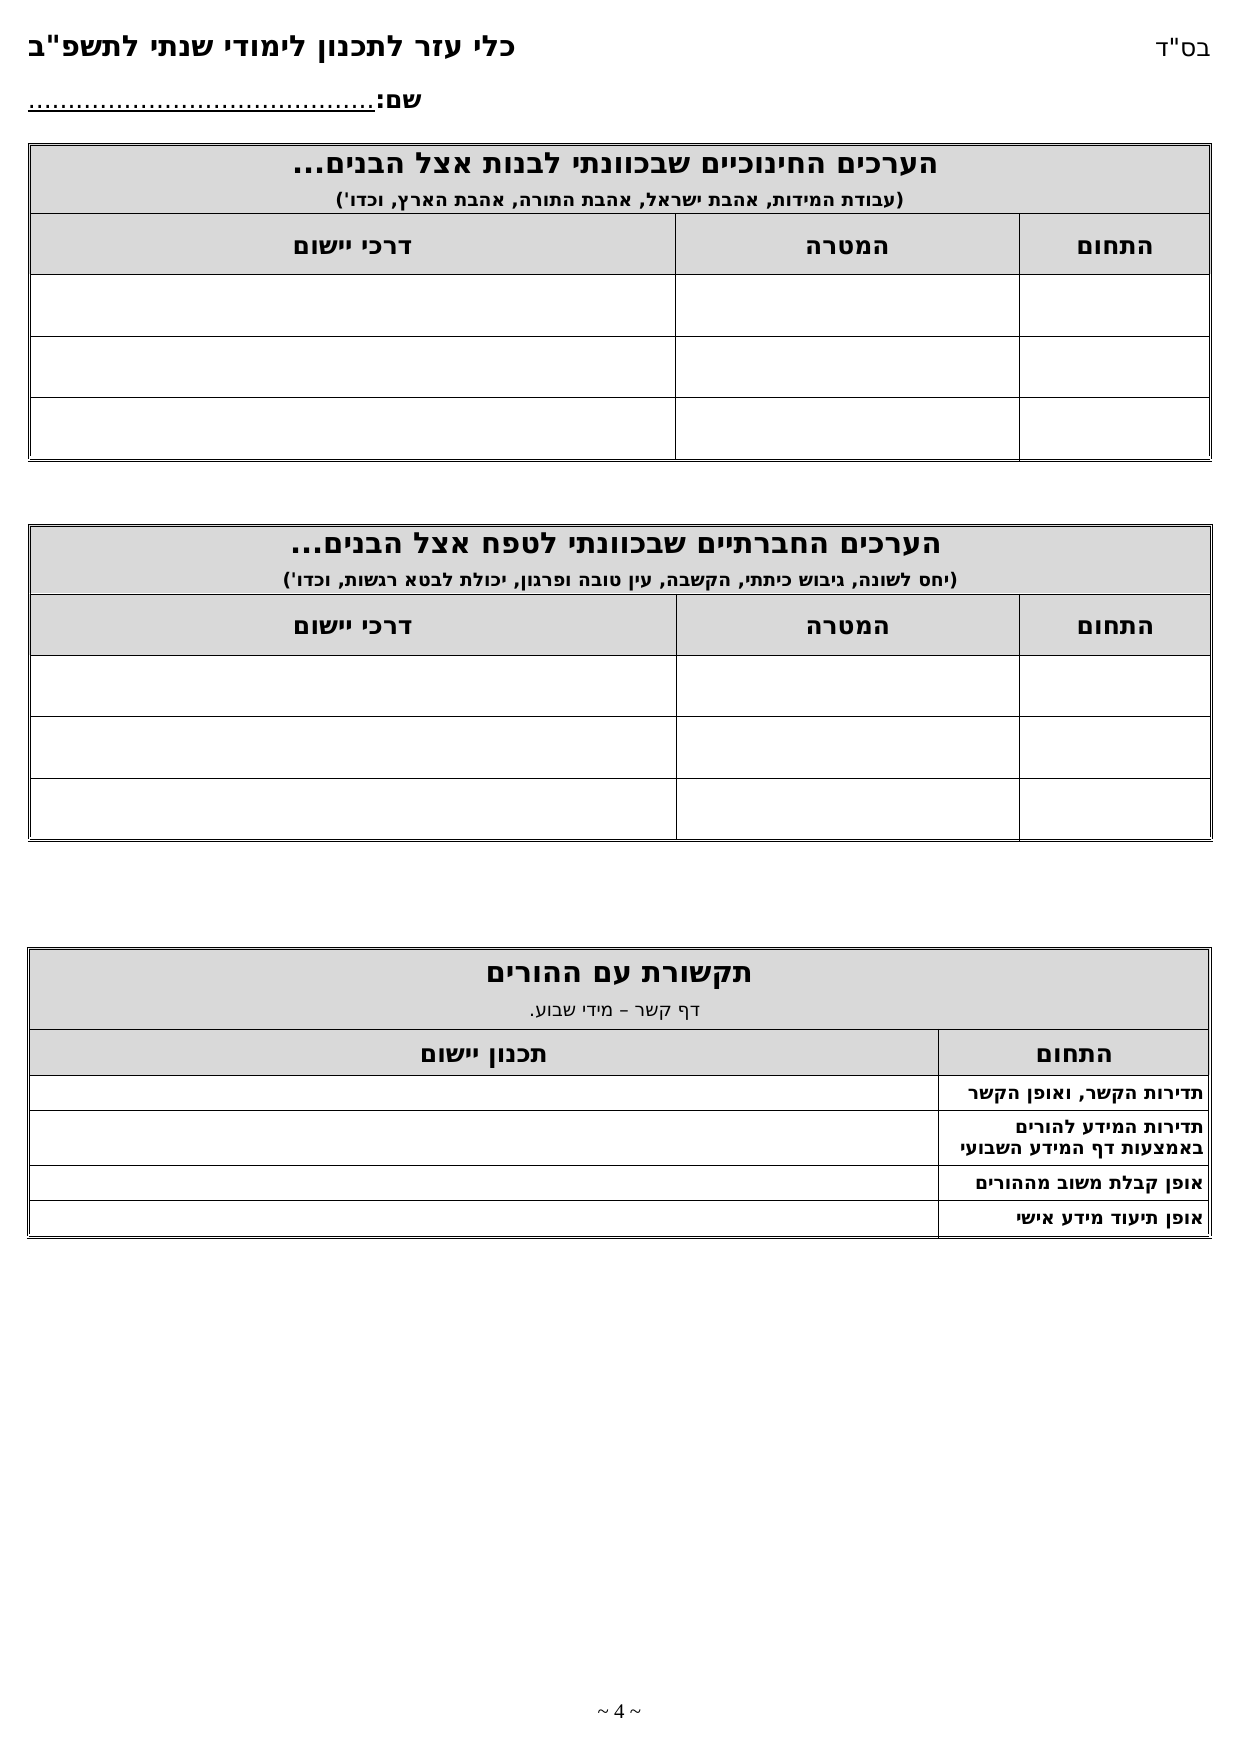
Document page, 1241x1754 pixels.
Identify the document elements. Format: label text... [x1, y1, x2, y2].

table_cell [1020, 779, 1211, 839]
table_cell [31, 717, 676, 777]
table_cell תדירות הקשר, ואופן הקשר [939, 1076, 1208, 1110]
table_cell [29, 397, 675, 458]
table_cell [677, 656, 1019, 716]
table_cell [676, 337, 1019, 397]
table_header הערכים החינוכיים שבכוונתי לבנות אצל הבנים... (עבודת המידות, אהבת ישראל, אהבת התורה, אהבת הארץ, וכדו') [31, 146, 1209, 213]
table_cell [30, 1076, 938, 1110]
table_cell [31, 275, 675, 336]
table_cell תכנון יישום [30, 1030, 938, 1075]
table_header הערכים החברתיים שבכוונתי לטפח אצל הבנים... (יחס לשונה, גיבוש כיתתי, הקשבה, עין טובה ופרגון, יכולת לבטא רגשות, וכדו') [31, 527, 1210, 593]
table_cell [1020, 656, 1210, 716]
table_cell דרכי יישום [31, 595, 676, 655]
table_cell [1020, 717, 1210, 777]
table_cell [29, 1201, 938, 1236]
table_cell [677, 779, 1019, 839]
table_cell [31, 337, 675, 397]
table_cell [676, 275, 1019, 336]
table_cell [677, 717, 1019, 777]
table_cell התחום [939, 1030, 1208, 1075]
table_cell התחום [1020, 595, 1210, 655]
table_cell התחום [1020, 214, 1209, 274]
table_cell אופן תיעוד מידע אישי [939, 1200, 1210, 1236]
table_cell אופן קבלת משוב מההורים [939, 1166, 1208, 1200]
table_cell [30, 1166, 938, 1200]
table_cell [1020, 397, 1211, 458]
table_cell [30, 1111, 938, 1165]
table_header תקשורת עם ההורים דף קשר – מידי שבוע. [30, 950, 1208, 1029]
table_cell תדירות המידע להורים באמצעות דף המידע השבועי [939, 1111, 1208, 1165]
table_cell דרכי יישום [31, 214, 675, 274]
table_cell המטרה [676, 214, 1019, 274]
table_cell [29, 778, 676, 839]
table_cell [31, 656, 676, 716]
table_cell המטרה [677, 595, 1019, 655]
table_cell [1020, 337, 1209, 397]
table_cell [1020, 275, 1209, 336]
table_cell [676, 398, 1019, 458]
